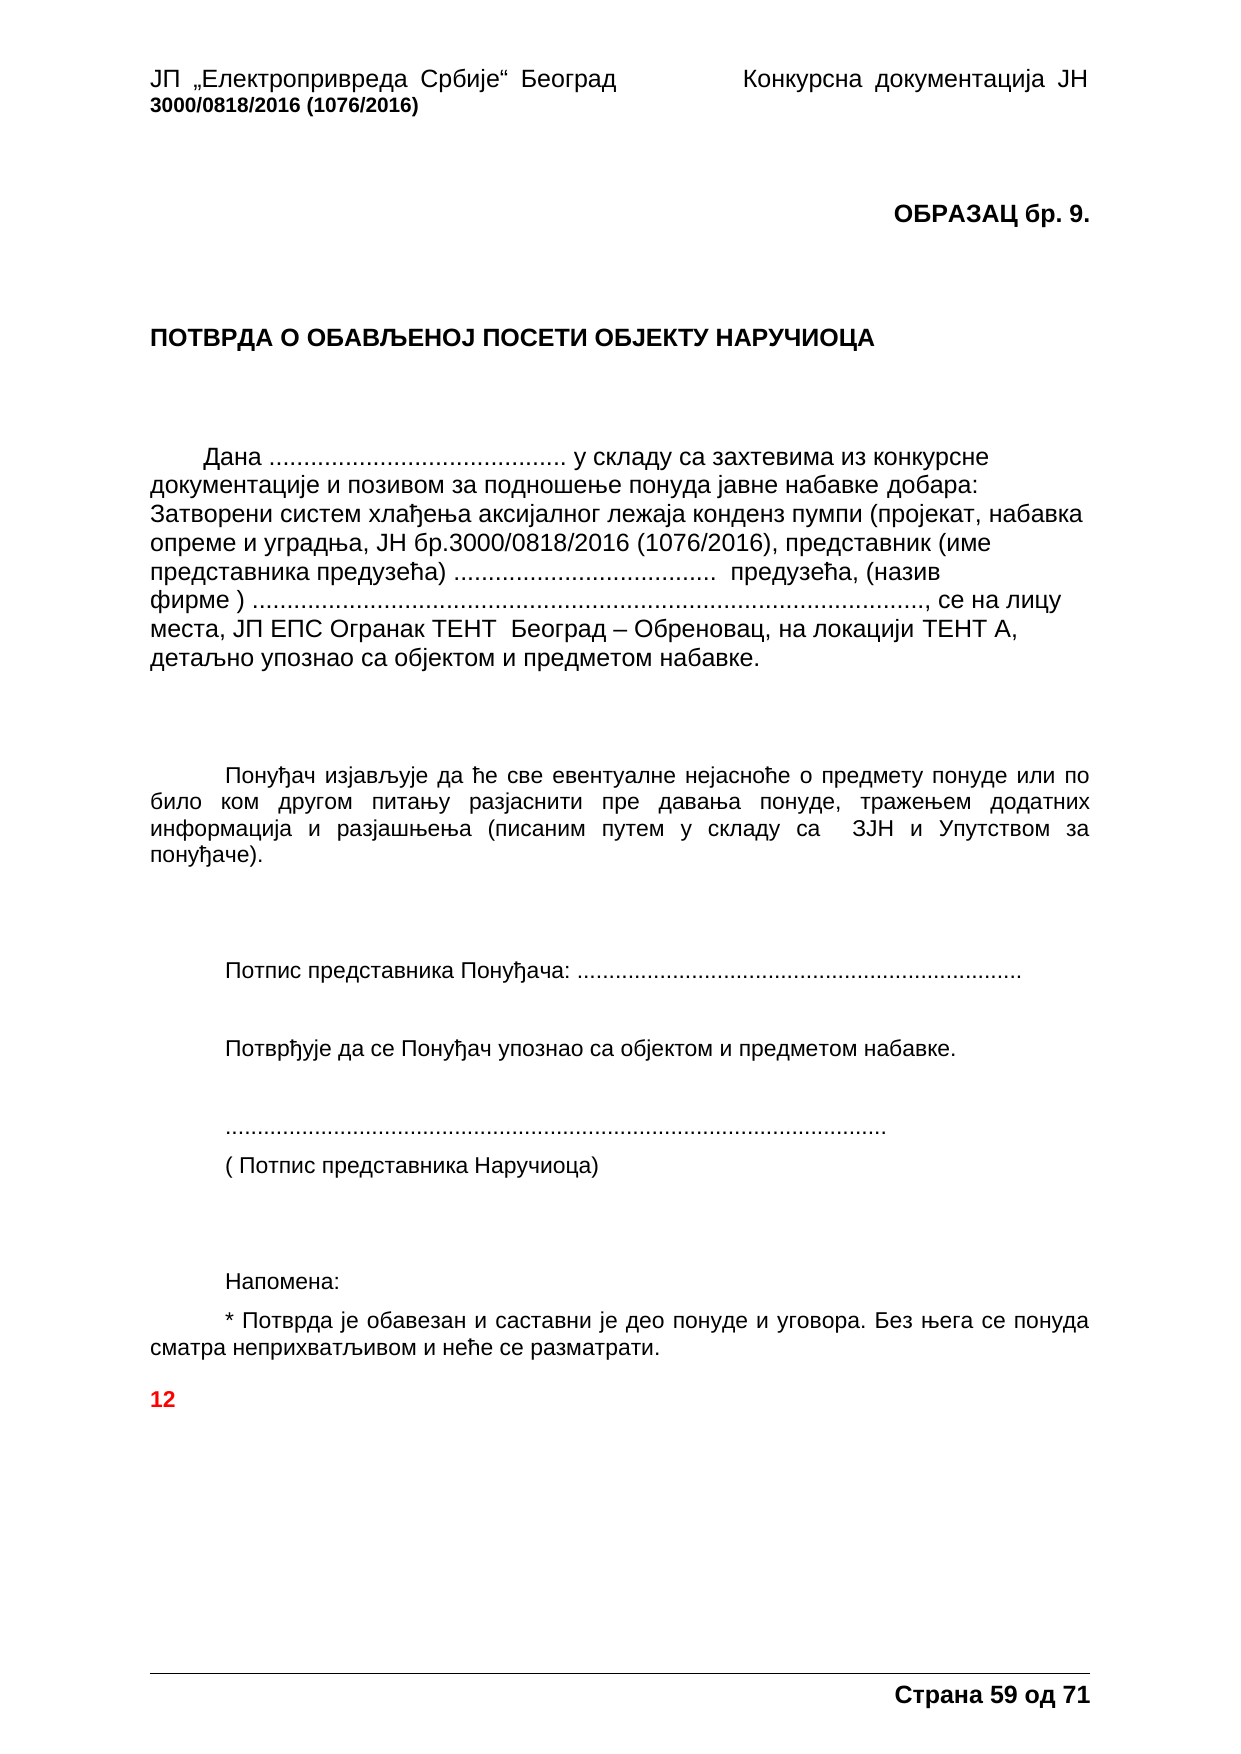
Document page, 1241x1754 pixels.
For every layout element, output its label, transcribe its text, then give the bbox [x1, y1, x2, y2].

list ........................................................................................................ [150, 1113, 1090, 1139]
list * Потврда је обавезан и саставни је део понуде и уговора. Без њега се понуда сматра неприхватљивом и неће се разматрати. [150, 1307, 1090, 1360]
list ( Потпис представника Наручиоца) [150, 1152, 1090, 1178]
list Потпис представника Понуђача: ...................................................................... [150, 957, 1090, 984]
list Напомена: [150, 1268, 1090, 1295]
list Понуђач изјављује да ће све евентуалне нејасноће о предмету понуде или по било ком другом питању разјаснити пре давања понуде, тражењем додатних информација и разјашњења (писаним путем у складу са ЗЈН и Упутством за понуђаче). [150, 762, 1090, 867]
list Потврђује да се Понуђач упознао са објектом и предметом набавке. [150, 1035, 1090, 1062]
list ОБРАЗАЦ бр. 9. [150, 199, 1090, 228]
list ПОТВРДА О ОБАВЉЕНОЈ ПОСЕТИ ОБЈЕКТУ НАРУЧИОЦА [150, 323, 1090, 351]
text Дана ........................................... у складу са захтевима из конкурсне документације и позивом за подношење понуда јавне набавке добара: Затворени систем хлађења аксијалног лежаја конденз пумпи (пројекат, набавка опреме и уградња, ЈН бр.3000/0818/2016 (1076/2016), представник (име представника предузећа) ...................................... предузећа, (назив фирме ) ................................................................................................., се на лицу места, ЈП ЕПС Огранак ТЕНТ Београд – Обреновац, на локацији ТЕНТ А, детаљно упознао са објектом и предметом набавке. [150, 442, 1090, 672]
